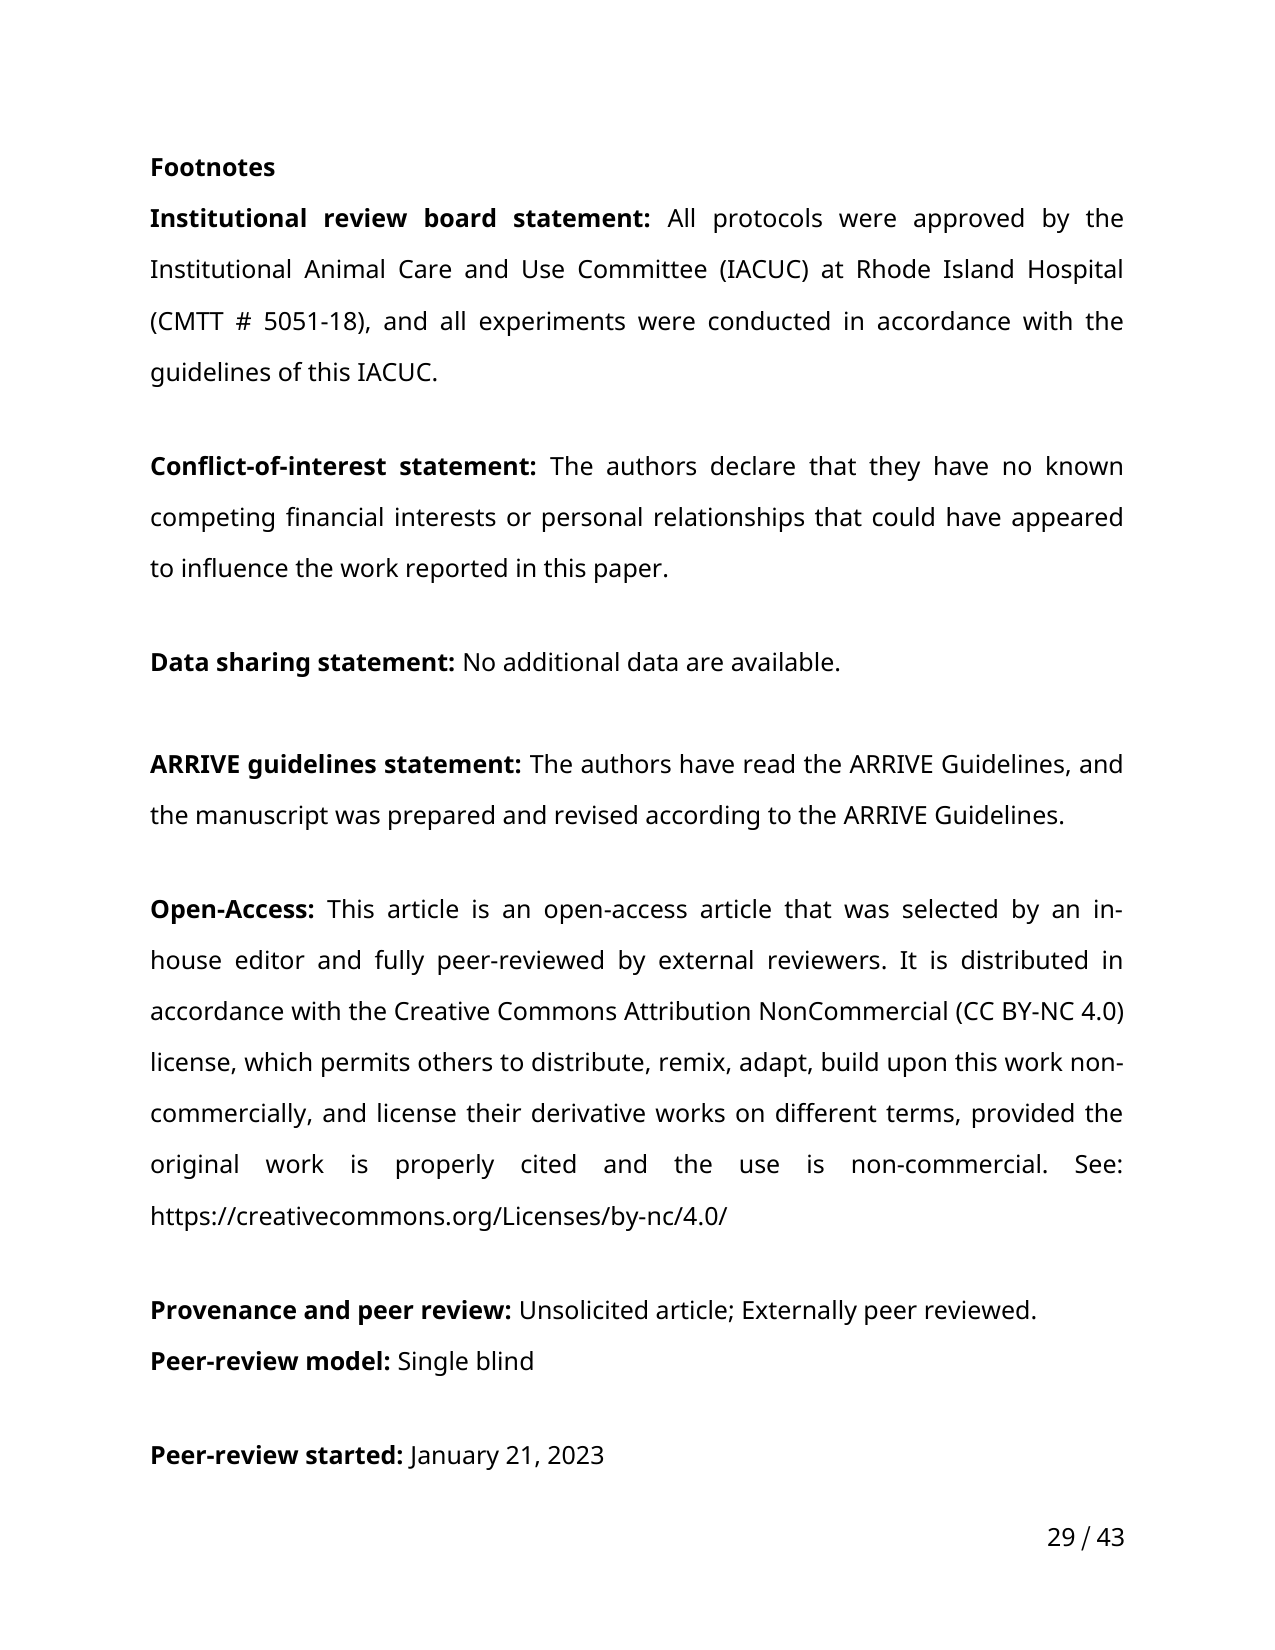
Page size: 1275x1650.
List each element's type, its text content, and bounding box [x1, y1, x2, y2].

text Provenance and peer review: Unsolicited article; Externally peer reviewed. [150, 1292, 1125, 1326]
text Institutional review board statement: All protocols were approved by the Institutional Animal Care and Use Committee (IACUC) at Rhode Island Hospital (CMTT # 5051-18), and all experiments were conducted in accordance with the guidelines of this IACUC. [150, 201, 1125, 388]
text Peer-review model: Single blind [150, 1343, 1125, 1377]
text Conflict-of-interest statement: The authors declare that they have no known competing financial interests or personal relationships that could have appeared to influence the work reported in this paper. [150, 448, 1125, 584]
text Data sharing statement: No additional data are available. [150, 644, 1125, 679]
text Peer-review started: January 21, 2023 [150, 1437, 1125, 1472]
text ARRIVE guidelines statement: The authors have read the ARRIVE Guidelines, and the manuscript was prepared and revised according to the ARRIVE Guidelines. [150, 747, 1125, 832]
text Footnotes [150, 150, 1125, 184]
text Open-Access: This article is an open-access article that was selected by an in-house editor and fully peer-reviewed by external reviewers. It is distributed in accordance with the Creative Commons Attribution NonCommercial (CC BY-NC 4.0) license, which permits others to distribute, remix, adapt, build upon this work non-commercially, and license their derivative works on different terms, provided the original work is properly cited and the use is non-commercial. See: https://creativecommons.org/Licenses/by-nc/4.0/ [150, 892, 1125, 1232]
